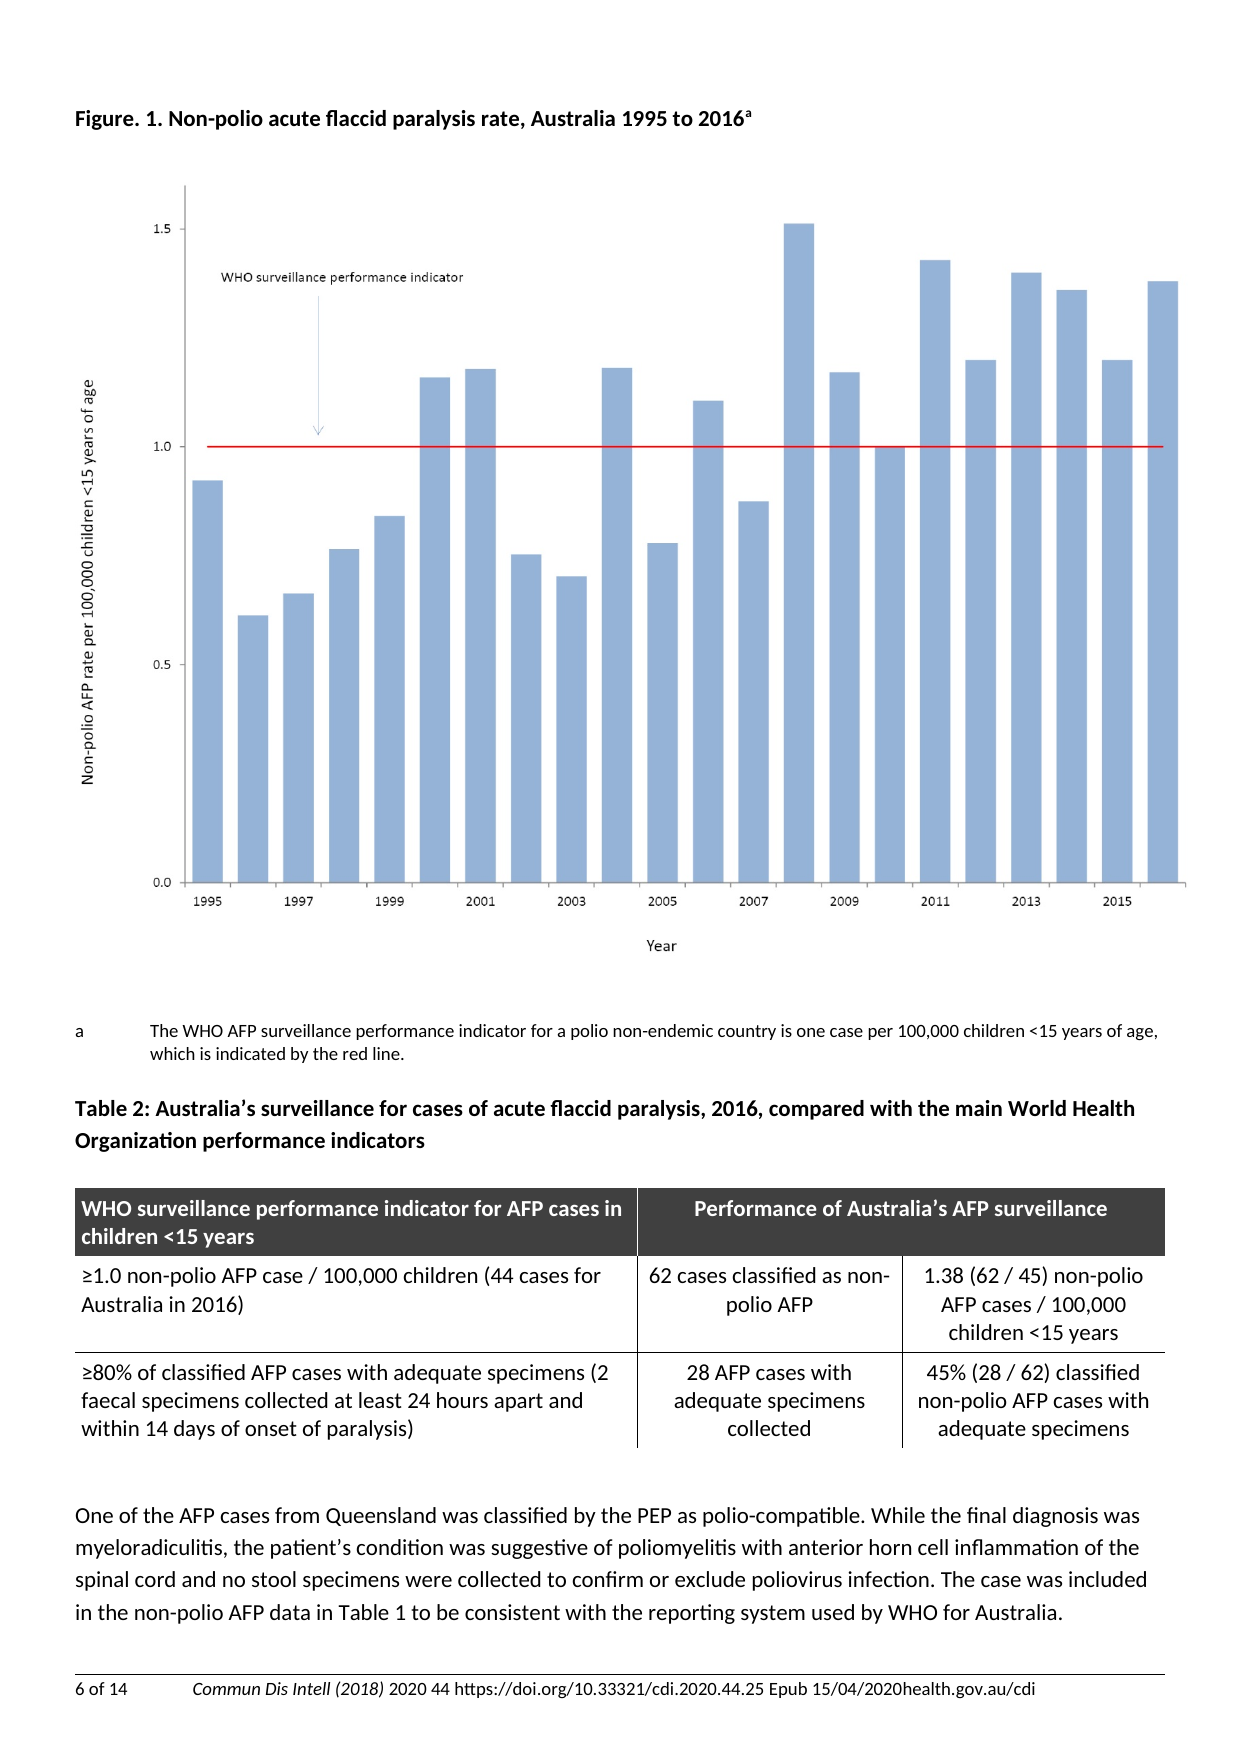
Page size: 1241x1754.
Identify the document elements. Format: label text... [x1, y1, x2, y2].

table_cell ≥80% of classified AFP cases with adequate specimens (2 faecal specimens collected at least 24 hours apart and within 14 days of onset of paralysis) [75, 1353, 637, 1448]
text Figure. 1. Non-polio acute flaccid paralysis rate, Australia 1995 to 2016a [75, 104, 1165, 132]
text One of the AFP cases from Queensland was classified by the PEP as polio-compatible. While the final diagnosis was myeloradiculitis, the patient’s condition was suggestive of poliomyelitis with anterior horn cell inflammation of the spinal cord and no stool specimens were collected to confirm or exclude poliovirus infection. The case was included in the non-polio AFP data in Table 1 to be consistent with the reporting system used by WHO for Australia. [75, 1501, 1165, 1626]
table_cell 45% (28 / 62) classified non-polio AFP cases with adequate specimens [903, 1353, 1165, 1448]
picture [75, 165, 1198, 986]
text a The WHO AFP surveillance performance indicator for a polio non-endemic country is one case per 100,000 children <15 years of age, which is indicated by the red line. [75, 1019, 1165, 1065]
table_cell 1.38 (62 / 45) non-polio AFP cases / 100,000 children <15 years [903, 1256, 1165, 1352]
table_cell ≥1.0 non-polio AFP case / 100,000 children (44 cases for Australia in 2016) [75, 1256, 637, 1352]
table_header Performance of Australia’s AFP surveillance [638, 1188, 1165, 1256]
text Table 2: Australia’s surveillance for cases of acute flaccid paralysis, 2016, compared with the main World Health Organization performance indicators [75, 1094, 1165, 1154]
table_header WHO surveillance performance indicator for AFP cases in children <15 years [75, 1188, 637, 1256]
table_cell 28 AFP cases with adequate specimens collected [638, 1353, 902, 1448]
table_cell 62 cases classified as non-polio AFP [638, 1256, 902, 1352]
